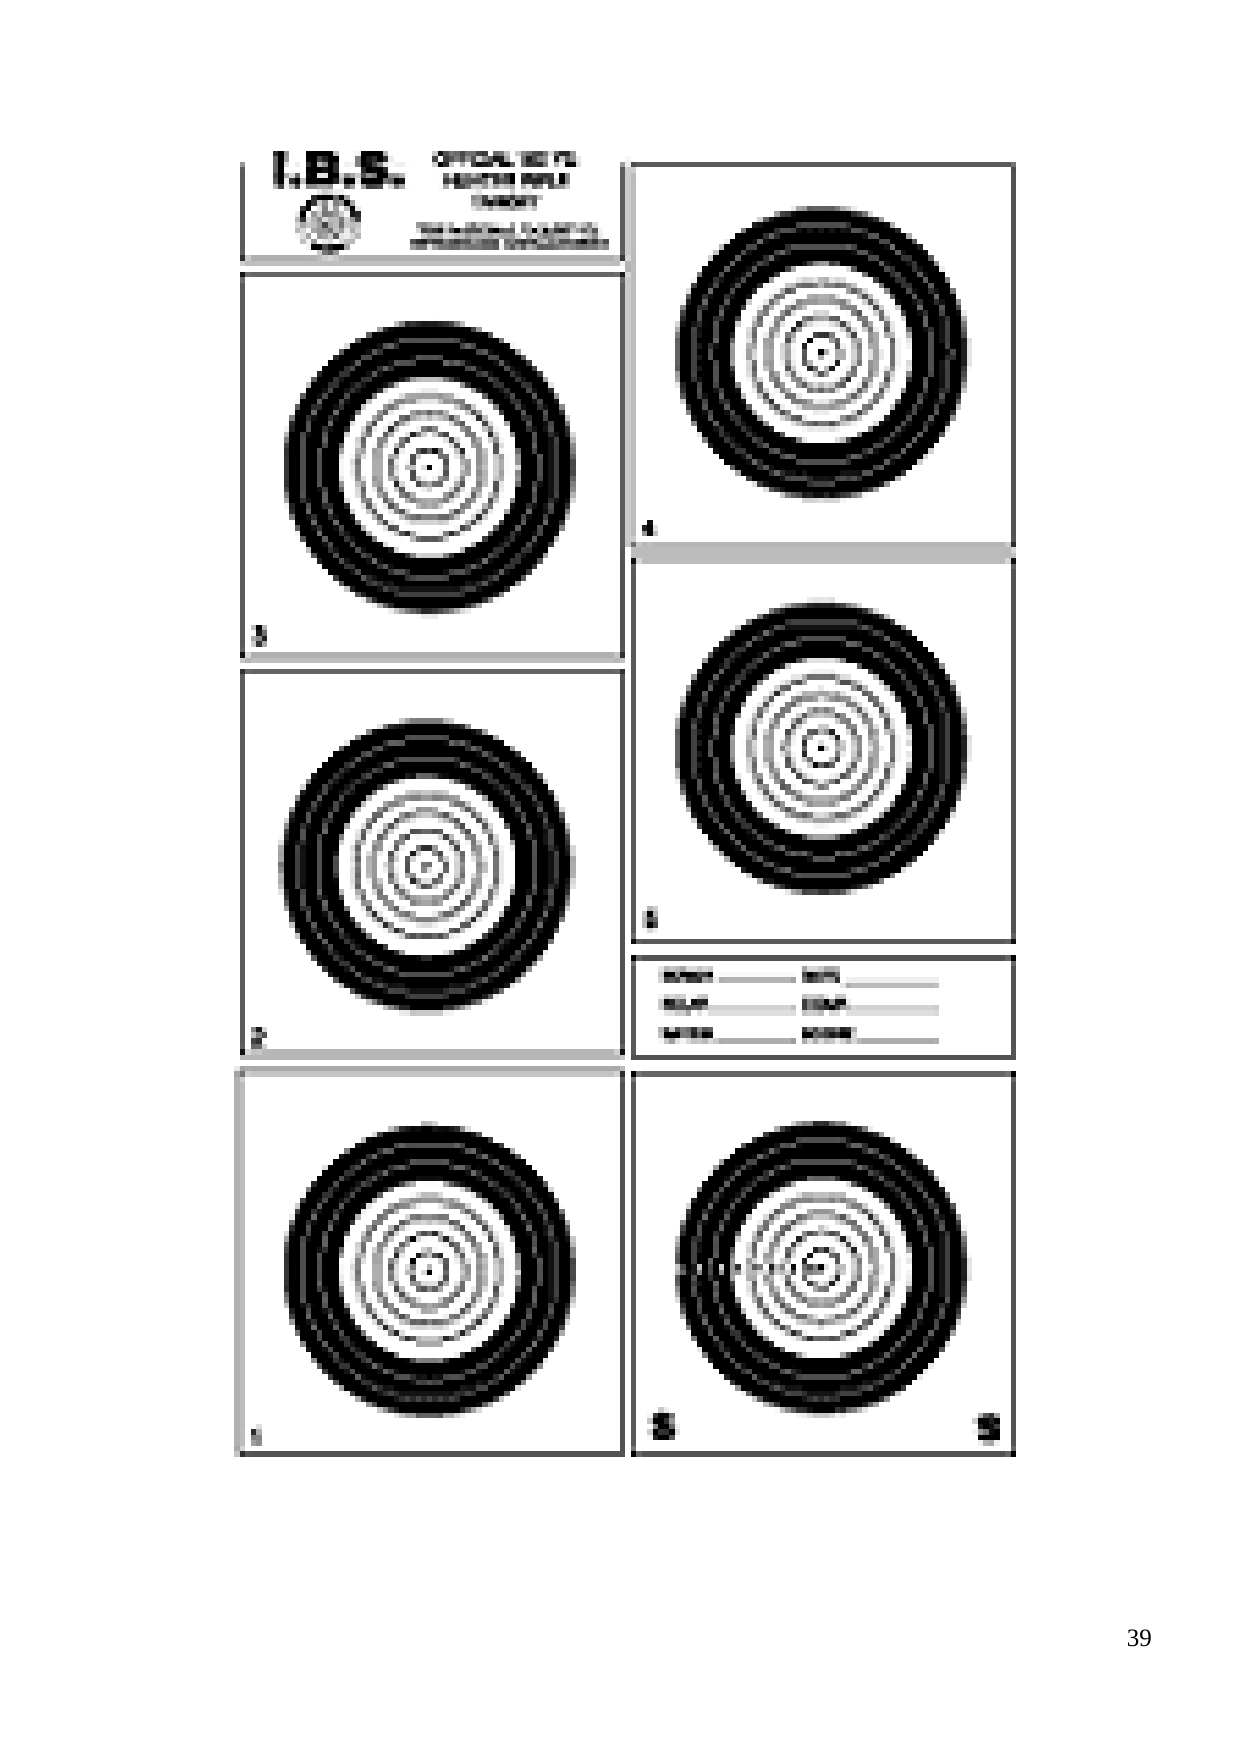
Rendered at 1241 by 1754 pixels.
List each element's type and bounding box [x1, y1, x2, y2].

picture [196, 118, 1050, 1496]
